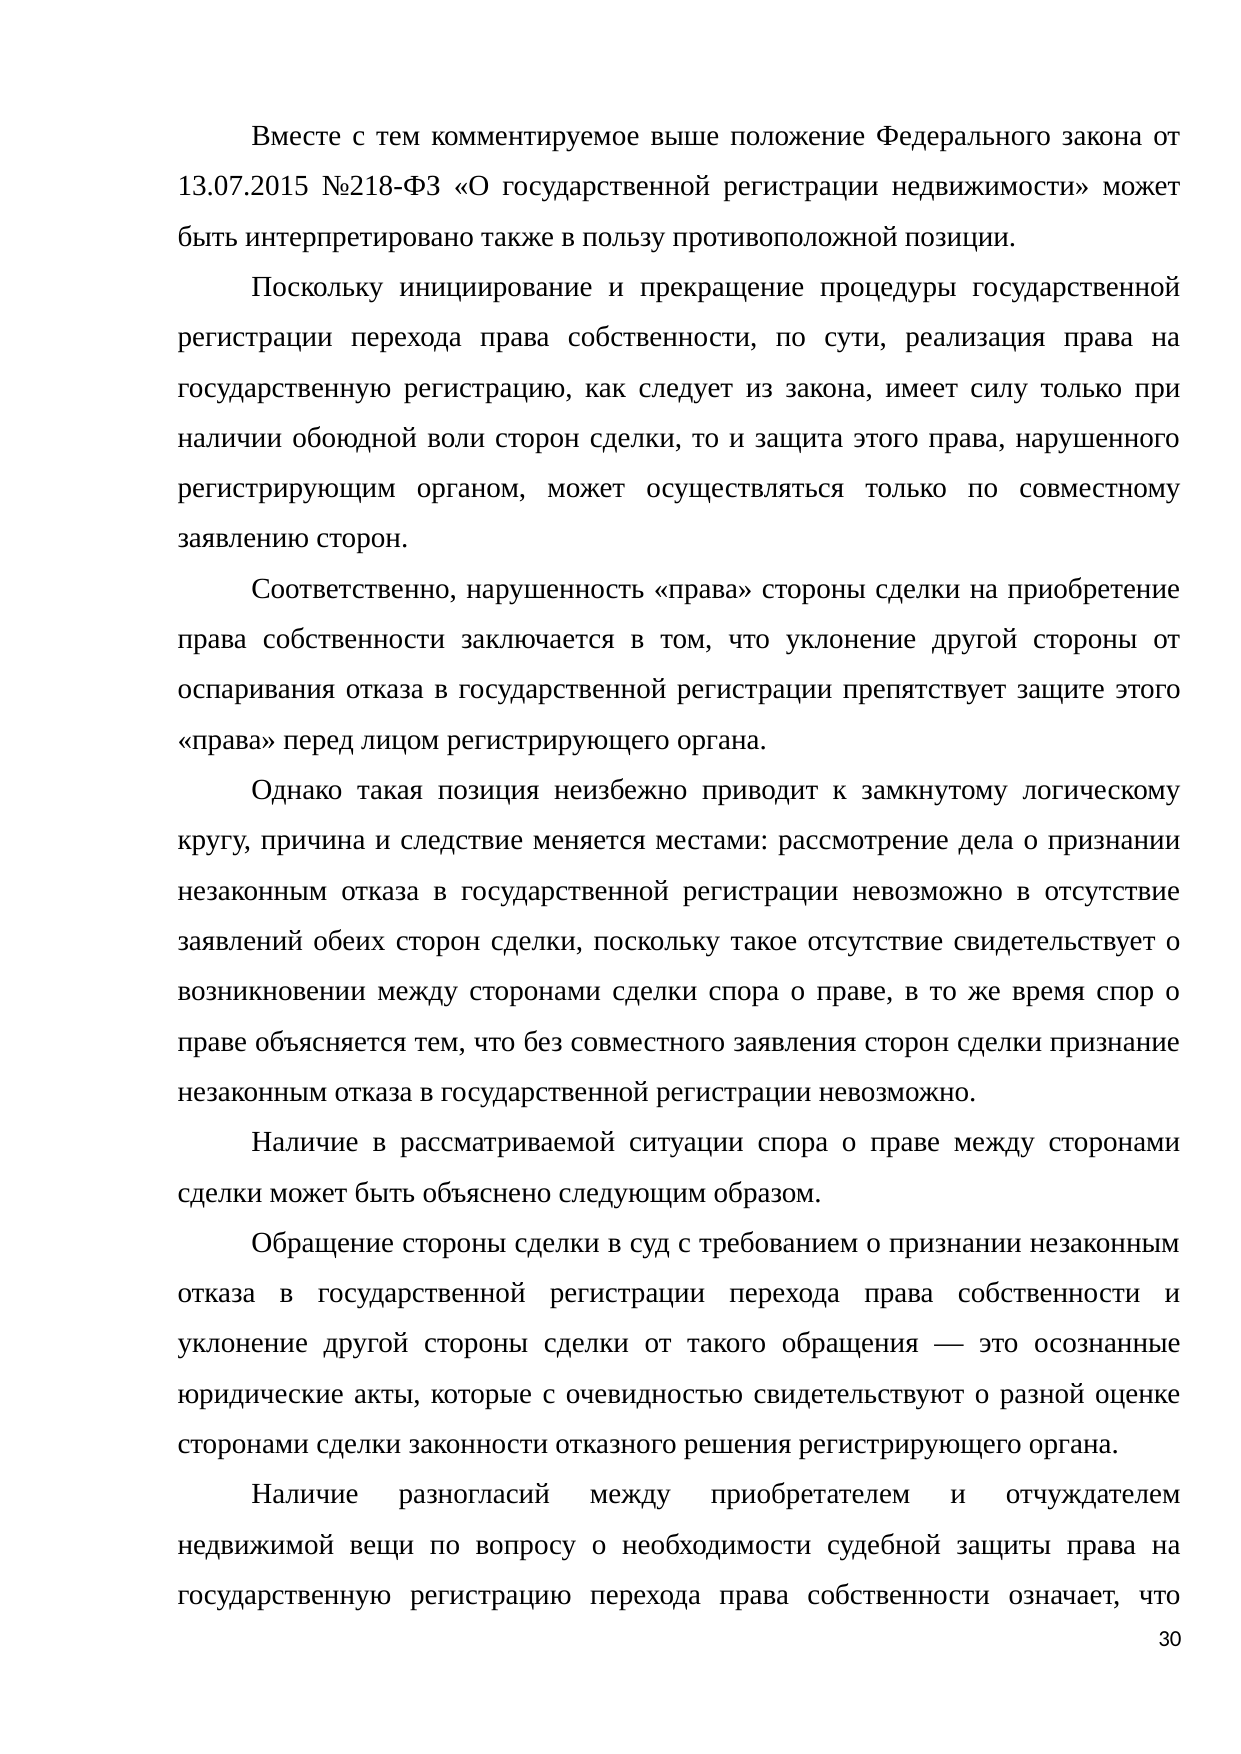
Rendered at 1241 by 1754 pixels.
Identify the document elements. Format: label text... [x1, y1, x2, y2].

text Поскольку инициирование и прекращение процедуры государственной регистрации перехода права собственности, по сути, реализация права на государственную регистрацию, как следует из закона, имеет силу только при наличии обоюдной воли сторон сделки, то и защита этого права, нарушенного регистрирующим органом, может осуществляться только по совместному заявлению сторон. [177, 269, 1181, 554]
text Наличие в рассматриваемой ситуации спора о праве между сторонами сделки может быть объяснено следующим образом. [177, 1124, 1181, 1208]
text Однако такая позиция неизбежно приводит к замкнутому логическому кругу, причина и следствие меняется местами: рассмотрение дела о признании незаконным отказа в государственной регистрации невозможно в отсутствие заявлений обеих сторон сделки, поскольку такое отсутствие свидетельствует о возникновении между сторонами сделки спора о праве, в то же время спор о праве объясняется тем, что без совместного заявления сторон сделки признание незаконным отказа в государственной регистрации невозможно. [177, 772, 1181, 1108]
text Обращение стороны сделки в суд с требованием о признании незаконным отказа в государственной регистрации перехода права собственности и уклонение другой стороны сделки от такого обращения — это осознанные юридические акты, которые с очевидностью свидетельствуют о разной оценке сторонами сделки законности отказного решения регистрирующего органа. [177, 1225, 1181, 1460]
text Вместе с тем комментируемое выше положение Федерального закона от 13.07.2015 №218-ФЗ «О государственной регистрации недвижимости» может быть интерпретировано также в пользу противоположной позиции. [177, 118, 1181, 252]
text Соответственно, нарушенность «права» стороны сделки на приобретение права собственности заключается в том, что уклонение другой стороны от оспаривания отказа в государственной регистрации препятствует защите этого «права» перед лицом регистрирующего органа. [177, 571, 1181, 755]
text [177, 1477, 1181, 1611]
